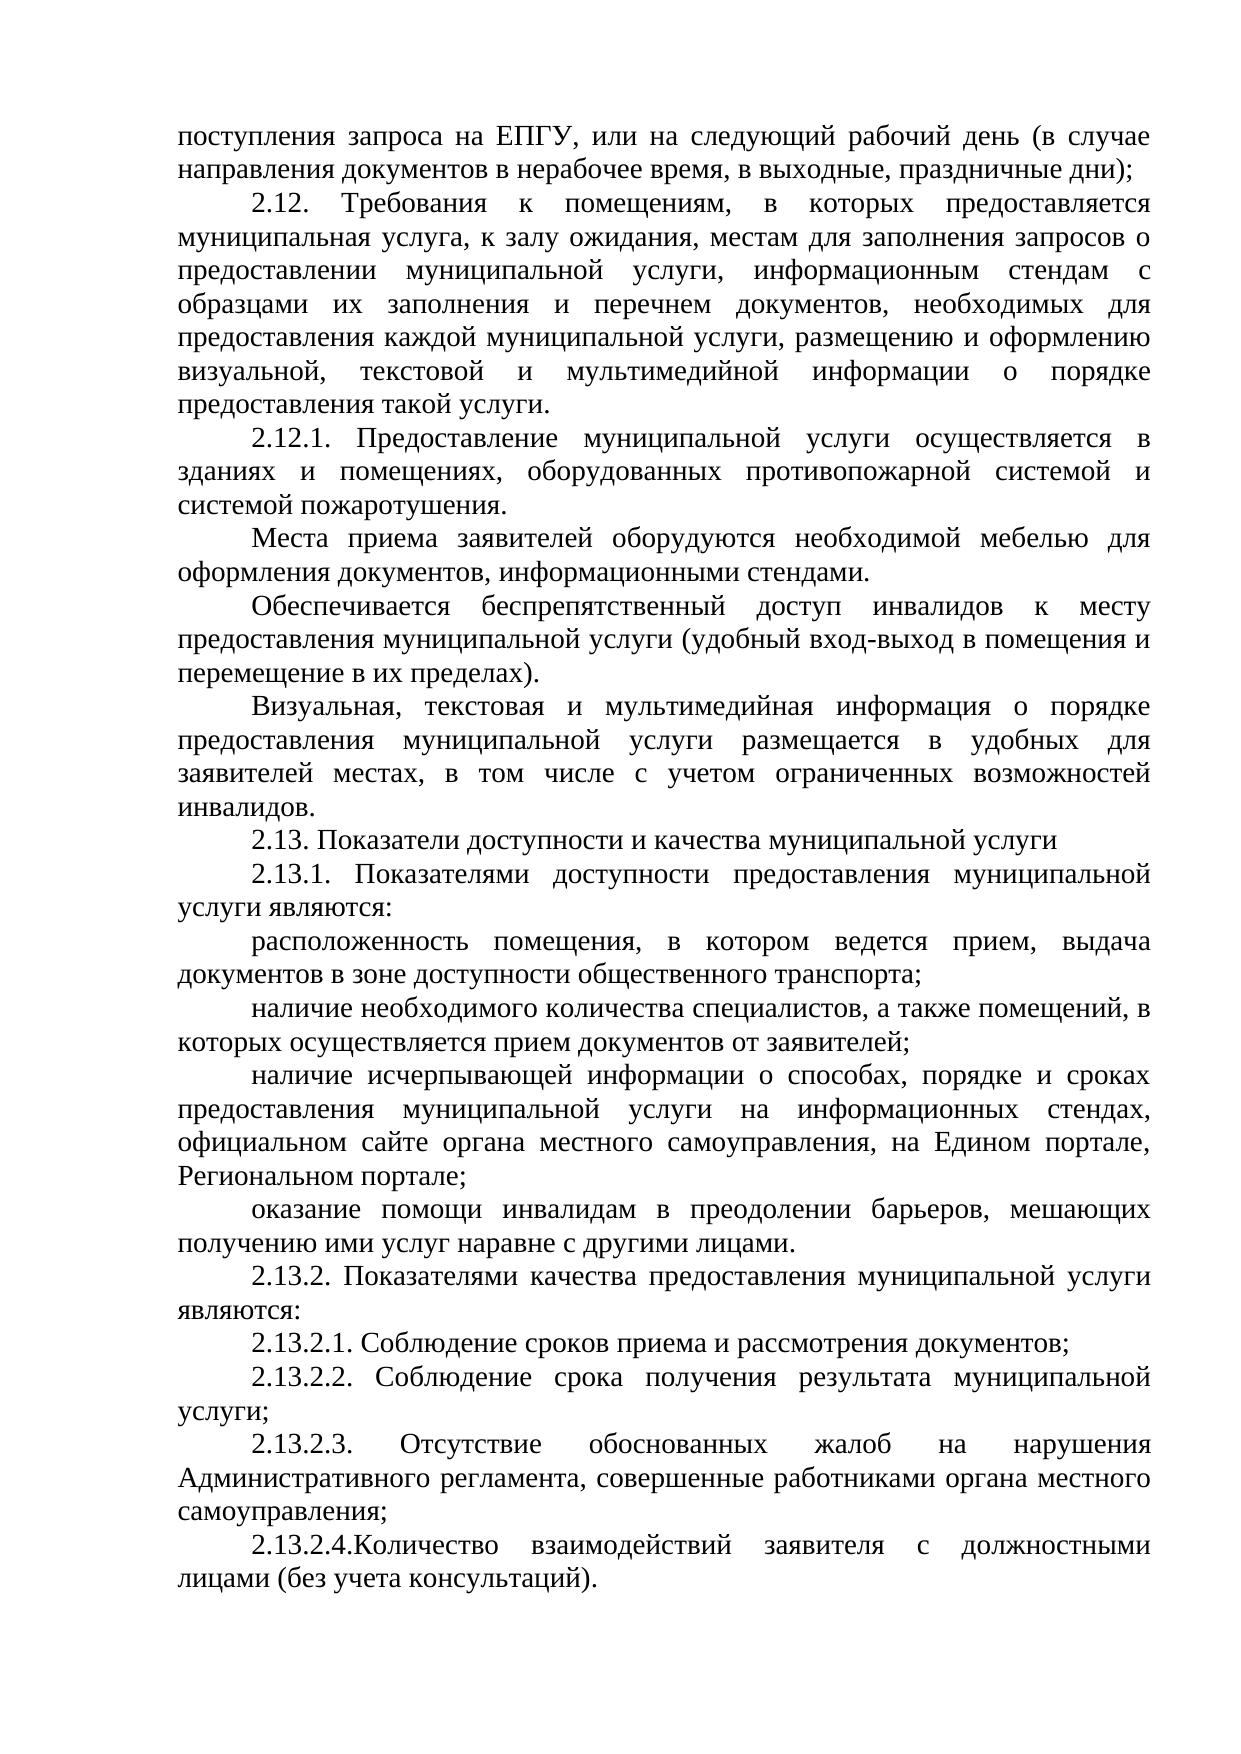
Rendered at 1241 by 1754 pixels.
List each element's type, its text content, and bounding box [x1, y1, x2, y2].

text Визуальная, текстовая и мультимедийная информация о порядке предоставления муниципальной услуги размещается в удобных для заявителей местах, в том числе с учетом ограниченных возможностей инвалидов. [177, 688, 1152, 822]
text наличие необходимого количества специалистов, а также помещений, в которых осуществляется прием документов от заявителей; [177, 990, 1152, 1057]
text 2.13.2.4.Количество взаимодействий заявителя с должностными лицами (без учета консультаций). [177, 1527, 1152, 1594]
text Места приема заявителей оборудуются необходимой мебелью для оформления документов, информационными стендами. [177, 521, 1152, 588]
text 2.13. Показатели доступности и качества муниципальной услуги [177, 822, 1152, 856]
text 2.13.2. Показателями качества предоставления муниципальной услуги являются: [177, 1258, 1152, 1326]
text наличие исчерпывающей информации о способах, порядке и сроках предоставления муниципальной услуги на информационных стендах, официальном сайте органа местного самоуправления, на Едином портале, Региональном портале; [177, 1057, 1152, 1191]
text 2.13.2.3. Отсутствие обоснованных жалоб на нарушения Административного регламента, совершенные работниками органа местного самоуправления; [177, 1426, 1152, 1527]
text 2.13.1. Показателями доступности предоставления муниципальной услуги являются: [177, 856, 1152, 923]
text Обеспечивается беспрепятственный доступ инвалидов к месту предоставления муниципальной услуги (удобный вход-выход в помещения и перемещение в их пределах). [177, 588, 1152, 688]
text 2.12. Требования к помещениям, в которых предоставляется муниципальная услуга, к залу ожидания, местам для заполнения запросов о предоставлении муниципальной услуги, информационным стендам с образцами их заполнения и перечнем документов, необходимых для предоставления каждой муниципальной услуги, размещению и оформлению визуальной, текстовой и мультимедийной информации о порядке предоставления такой услуги. [177, 185, 1152, 420]
text 2.13.2.2. Соблюдение срока получения результата муниципальной услуги; [177, 1359, 1152, 1426]
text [177, 118, 1152, 185]
text 2.12.1. Предоставление муниципальной услуги осуществляется в зданиях и помещениях, оборудованных противопожарной системой и системой пожаротушения. [177, 420, 1152, 521]
text 2.13.2.1. Соблюдение сроков приема и рассмотрения документов; [177, 1326, 1152, 1359]
text оказание помощи инвалидам в преодолении барьеров, мешающих получению ими услуг наравне с другими лицами. [177, 1191, 1152, 1258]
text расположенность помещения, в котором ведется прием, выдача документов в зоне доступности общественного транспорта; [177, 923, 1152, 990]
